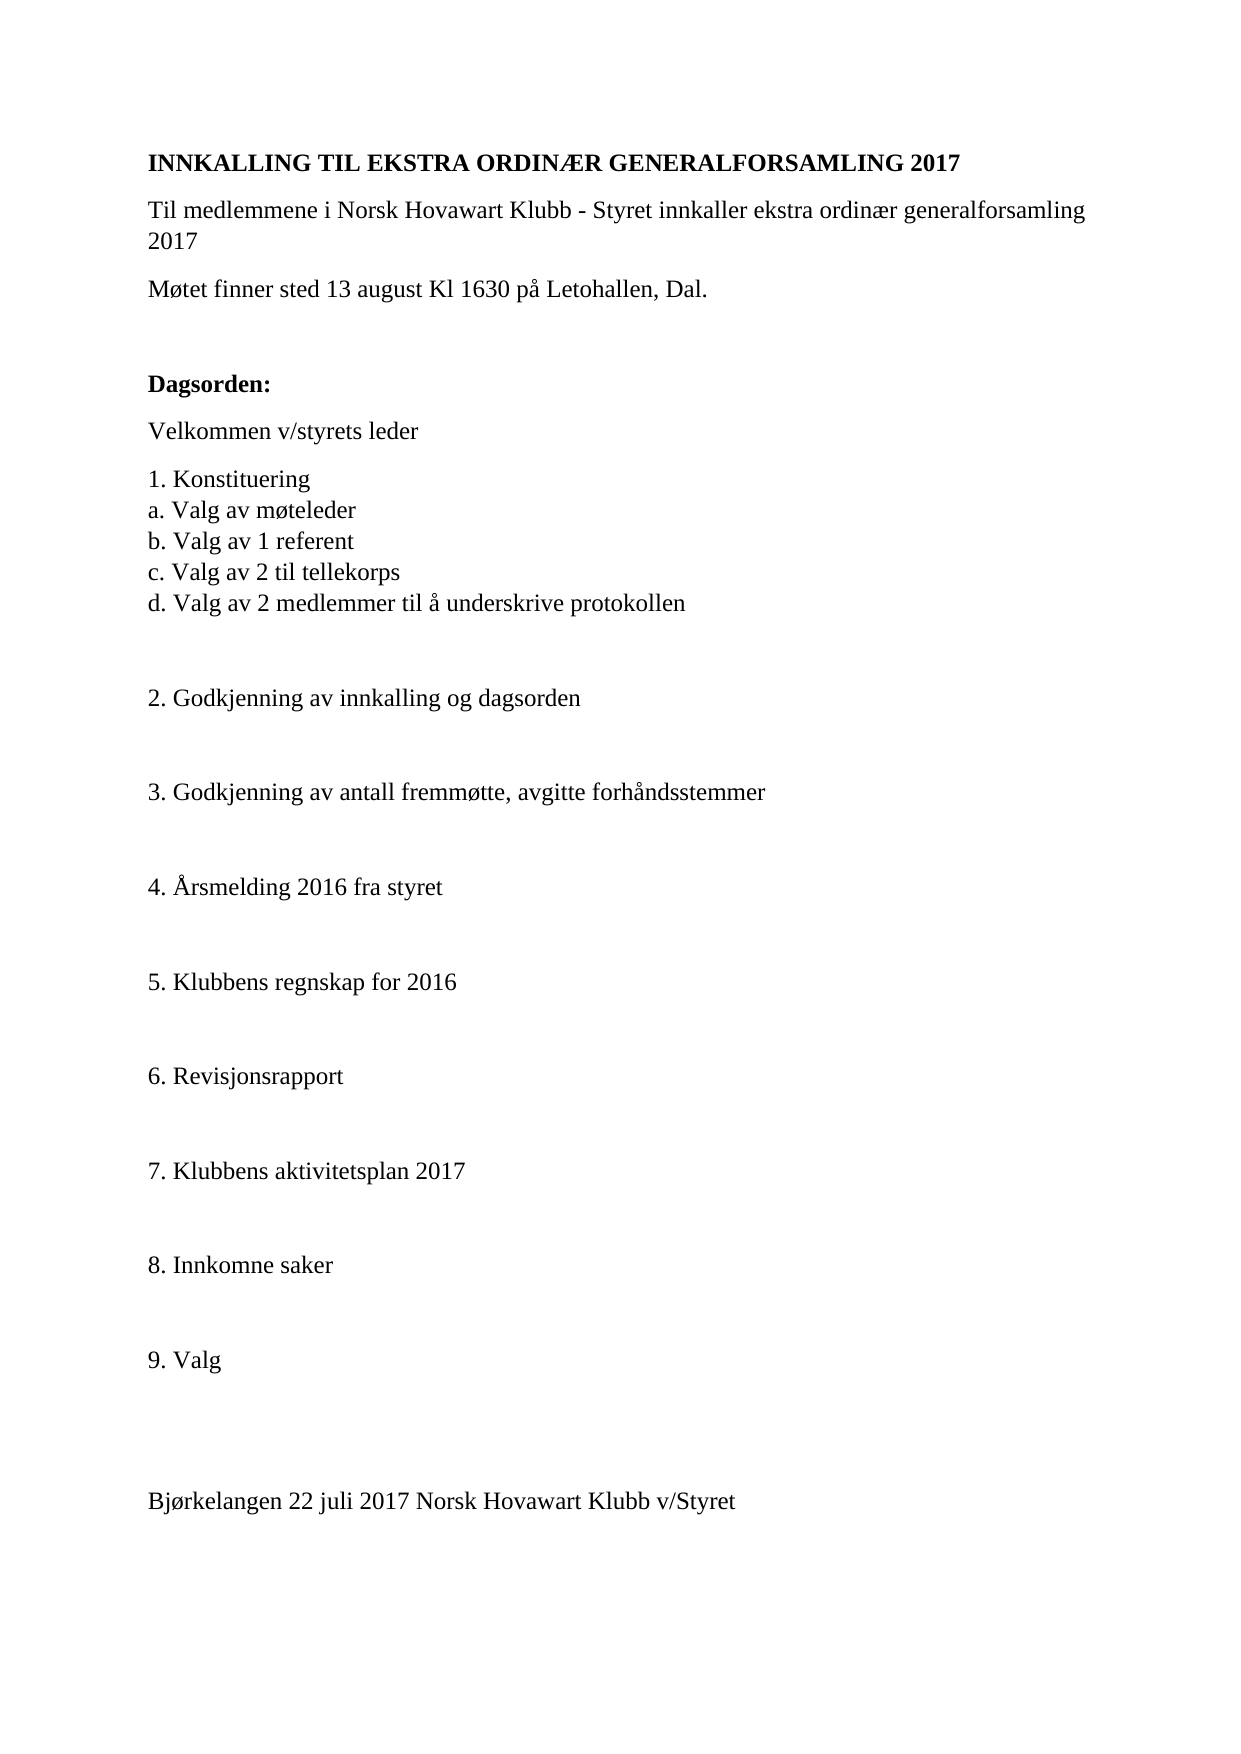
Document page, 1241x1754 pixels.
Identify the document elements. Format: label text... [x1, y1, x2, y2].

text Til medlemmene i Norsk Hovawart Klubb - Styret innkaller ekstra ordinær generalforsamling 2017 [148, 195, 1093, 255]
text 3. Godkjenning av antall fremmøtte, avgitte forhåndsstemmer [148, 777, 1093, 806]
text Bjørkelangen 22 juli 2017 Norsk Hovawart Klubb v/Styret [148, 1486, 1093, 1515]
text 7. Klubbens aktivitetsplan 2017 [148, 1156, 1093, 1184]
text 1. Konstituering a. Valg av møteleder b. Valg av 1 referent c. Valg av 2 til tellekorps d. Valg av 2 medlemmer til å underskrive protokollen [148, 464, 1093, 617]
text INNKALLING TIL EKSTRA ORDINÆR GENERALFORSAMLING 2017 [148, 148, 1093, 176]
text 8. Innkomne saker [148, 1250, 1093, 1279]
text 4. Årsmelding 2016 fra styret [148, 872, 1093, 901]
text 6. Revisjonsrapport [148, 1061, 1093, 1090]
text Dagsorden: [148, 369, 1093, 397]
text Velkommen v/styrets leder [148, 416, 1093, 445]
text Møtet finner sted 13 august Kl 1630 på Letohallen, Dal. [148, 274, 1093, 303]
text 5. Klubbens regnskap for 2016 [148, 967, 1093, 995]
text 2. Godkjenning av innkalling og dagsorden [148, 683, 1093, 712]
text 9. Valg [148, 1345, 1093, 1374]
